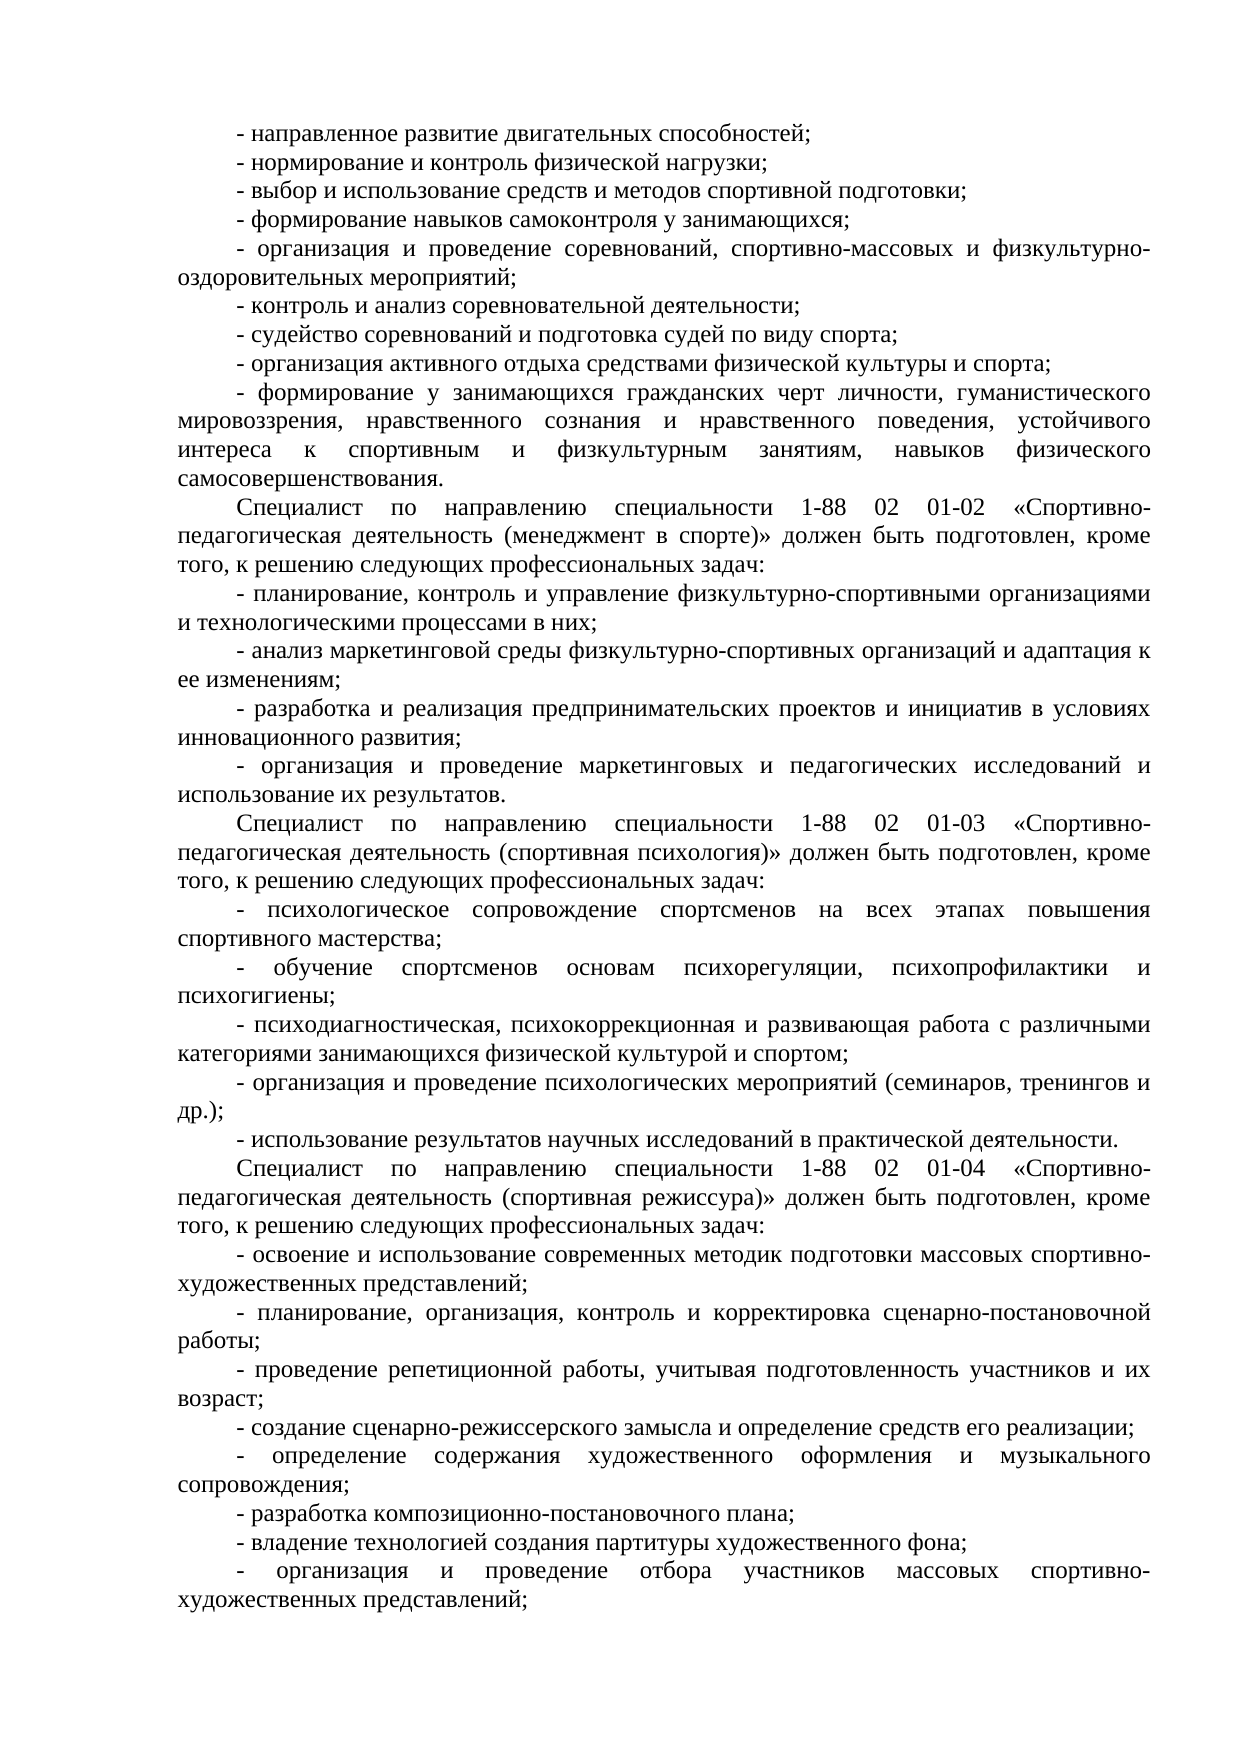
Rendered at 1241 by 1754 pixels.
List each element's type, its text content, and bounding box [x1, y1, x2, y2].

text Специалист по направлению специальности 1-88 02 01-04 «Спортивно-педагогическая деятельность (спортивная режиссура)» должен быть подготовлен, кроме того, к решению следующих профессиональных задач: [177, 1153, 1152, 1239]
text - организация и проведение соревнований, спортивно-массовых и физкультурно-оздоровительных мероприятий; [177, 233, 1152, 291]
text - использование результатов научных исследований в практической деятельности. [177, 1124, 1152, 1153]
text - формирование навыков самоконтроля у занимающихся; [177, 204, 1152, 233]
text Специалист по направлению специальности 1-88 02 01-03 «Спортивно-педагогическая деятельность (спортивная психология)» должен быть подготовлен, кроме того, к решению следующих профессиональных задач: [177, 808, 1152, 894]
text - планирование, организация, контроль и корректировка сценарно-постановочной работы; [177, 1297, 1152, 1354]
text - разработка композиционно-постановочного плана; [177, 1498, 1152, 1527]
text - создание сценарно-режиссерского замысла и определение средств его реализации; [177, 1412, 1152, 1441]
text - контроль и анализ соревновательной деятельности; [177, 291, 1152, 319]
text - владение технологией создания партитуры художественного фона; [177, 1527, 1152, 1556]
text - определение содержания художественного оформления и музыкального сопровождения; [177, 1441, 1152, 1498]
text - направленное развитие двигательных способностей; [177, 118, 1152, 147]
text - организация и проведение маркетинговых и педагогических исследований и использование их результатов. [177, 751, 1152, 808]
text - психологическое сопровождение спортсменов на всех этапах повышения спортивного мастерства; [177, 894, 1152, 952]
text - проведение репетиционной работы, учитывая подготовленность участников и их возраст; [177, 1354, 1152, 1412]
text - освоение и использование современных методик подготовки массовых спортивно- художественных представлений; [177, 1239, 1152, 1297]
text - выбор и использование средств и методов спортивной подготовки; [177, 176, 1152, 204]
text - организация и проведение отбора участников массовых спортивно-художественных представлений; [177, 1556, 1152, 1613]
text - организация и проведение психологических мероприятий (семинаров, тренингов и др.); [177, 1067, 1152, 1124]
text - обучение спортсменов основам психорегуляции, психопрофилактики и психогигиены; [177, 952, 1152, 1009]
text - разработка и реализация предпринимательских проектов и инициатив в условиях инновационного развития; [177, 693, 1152, 751]
text - судейство соревнований и подготовка судей по виду спорта; [177, 319, 1152, 348]
text Специалист по направлению специальности 1-88 02 01-02 «Спортивно-педагогическая деятельность (менеджмент в спорте)» должен быть подготовлен, кроме того, к решению следующих профессиональных задач: [177, 492, 1152, 578]
text - психодиагностическая, психокоррекционная и развивающая работа с различными категориями занимающихся физической культурой и спортом; [177, 1009, 1152, 1067]
text - организация активного отдыха средствами физической культуры и спорта; [177, 348, 1152, 377]
text - нормирование и контроль физической нагрузки; [177, 147, 1152, 176]
text - формирование у занимающихся гражданских черт личности, гуманистического мировоззрения, нравственного сознания и нравственного поведения, устойчивого интереса к спортивным и физкультурным занятиям, навыков физического самосовершенствования. [177, 377, 1152, 492]
text - анализ маркетинговой среды физкультурно-спортивных организаций и адаптация к ее изменениям; [177, 636, 1152, 693]
text - планирование, контроль и управление физкультурно-спортивными организациями и технологическими процессами в них; [177, 578, 1152, 636]
